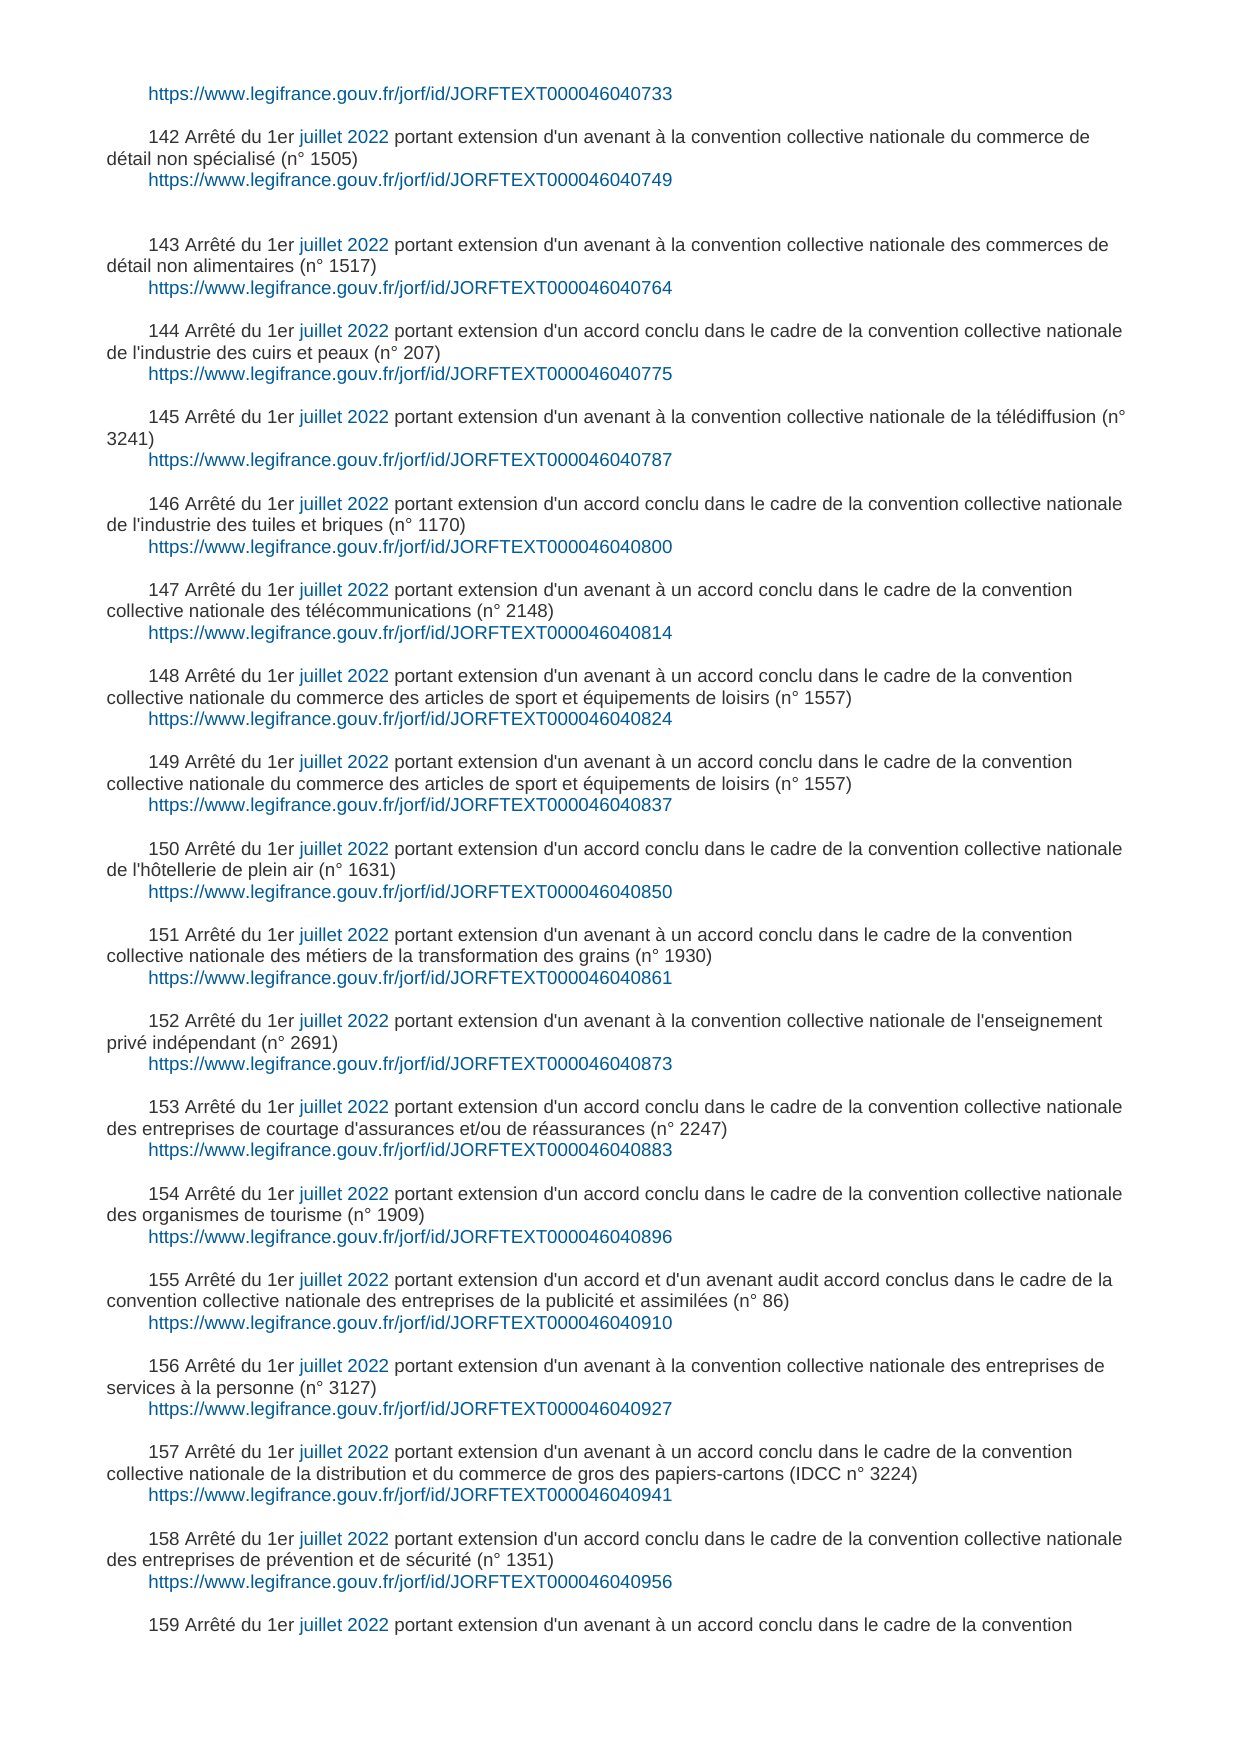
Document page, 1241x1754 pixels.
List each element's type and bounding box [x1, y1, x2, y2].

text [106, 191, 1128, 1635]
text [106, 83, 1128, 191]
